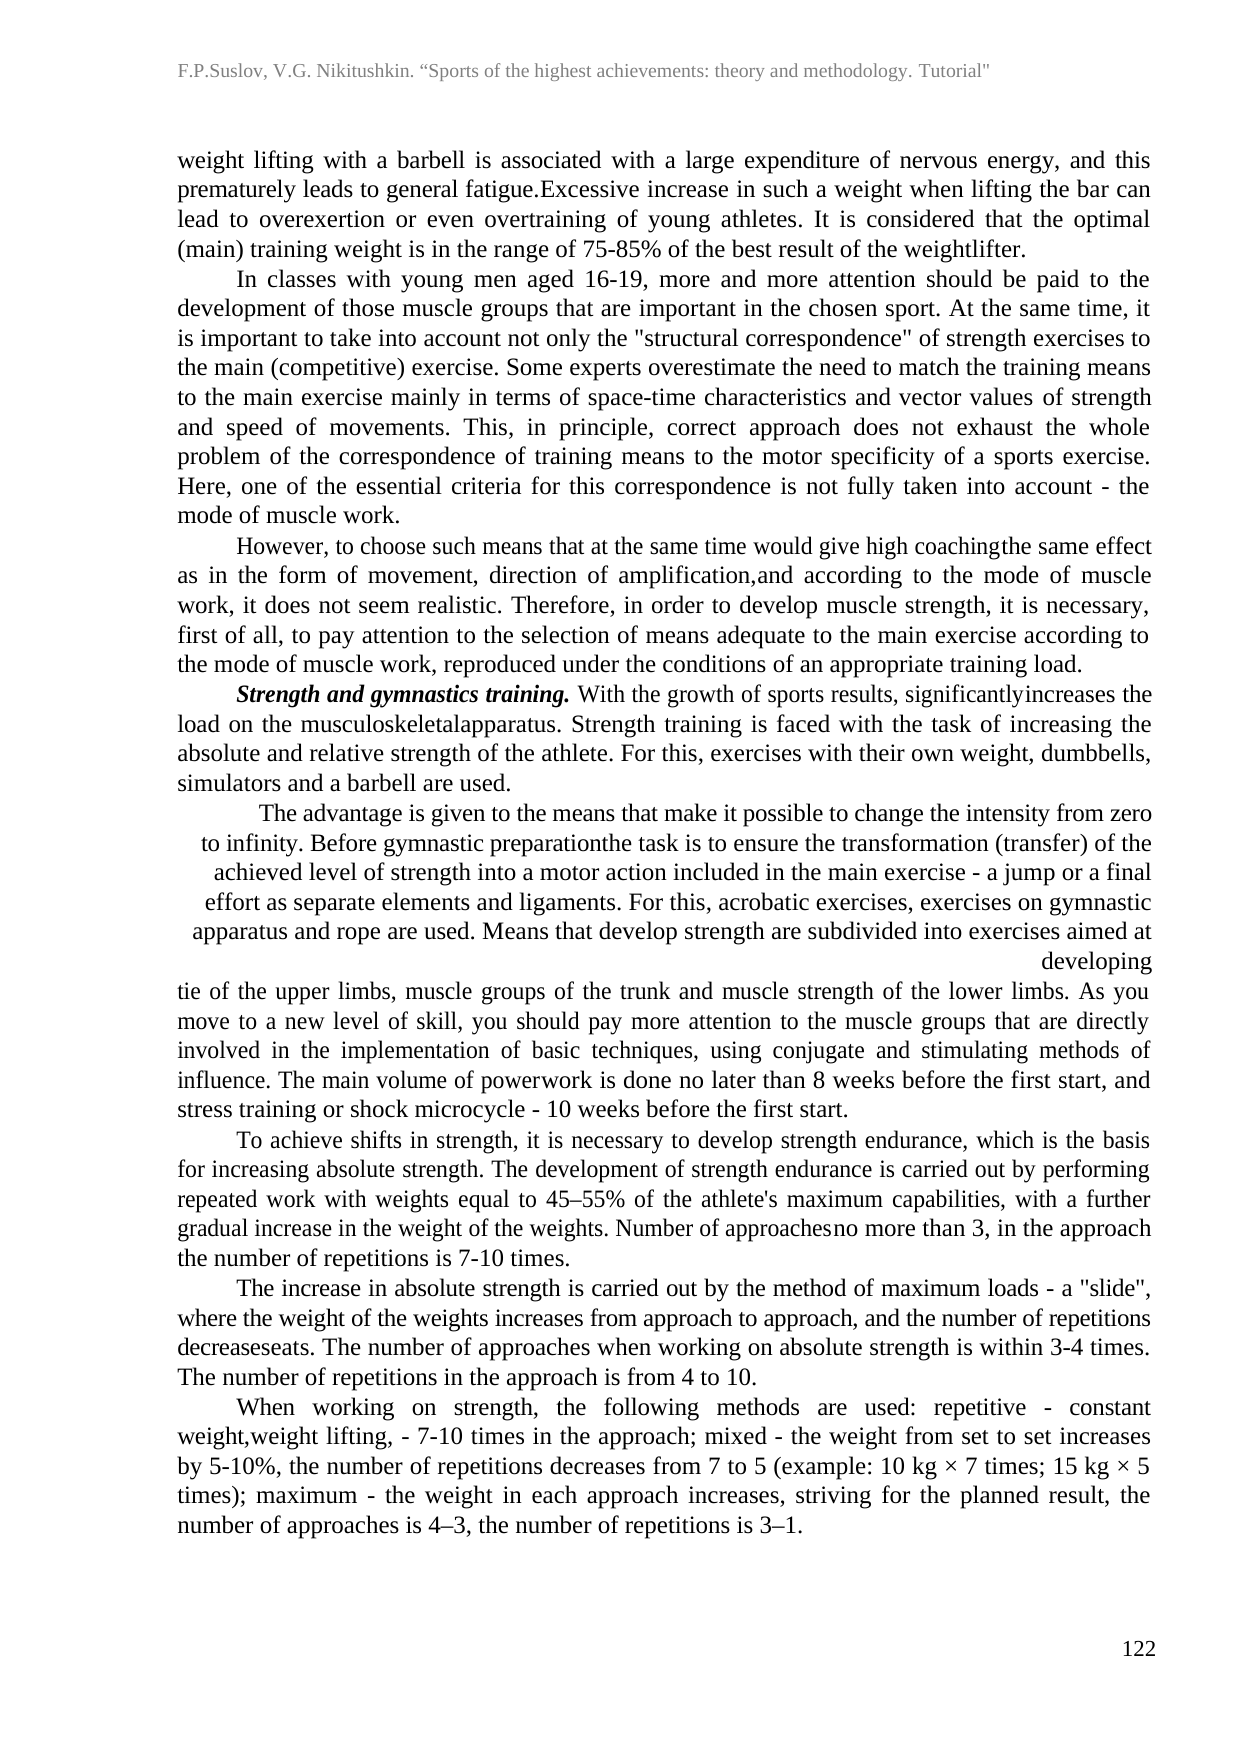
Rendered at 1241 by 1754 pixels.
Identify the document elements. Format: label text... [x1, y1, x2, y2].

text However, to choose such means that at the same time would give high coachingthe same effect as in the form of movement, direction of amplification,and according to the mode of muscle work, it does not seem realistic. Therefore, in order to develop muscle strength, it is necessary, first of all, to pay attention to the selection of means adequate to the main exercise according to the mode of muscle work, reproduced under the conditions of an appropriate training load. [177, 531, 1152, 678]
text When working on strength, the following methods are used: repetitive - constant weight,weight lifting, - 7-10 times in the approach; mixed - the weight from set to set increases by 5-10%, the number of repetitions decreases from 7 to 5 (example: 10 kg × 7 times; 15 kg × 5 times); maximum - the weight in each approach increases, striving for the planned result, the number of approaches is 4–3, the number of repetitions is 3–1. [177, 1392, 1152, 1539]
text The advantage is given to the means that make it possible to change the intensity from zero to infinity. Before gymnastic preparationthe task is to ensure the transformation (transfer) of the achieved level of strength into a motor action included in the main exercise - a jump or a final effort as separate elements and ligaments. For this, acrobatic exercises, exercises on gymnastic apparatus and rope are used. Means that develop strength are subdivided into exercises aimed at developing [177, 798, 1152, 975]
text Strength and gymnastics training. With the growth of sports results, significantlyincreases the load on the musculoskeletalapparatus. Strength training is faced with the task of increasing the absolute and relative strength of the athlete. For this, exercises with their own weight, dumbbells, simulators and a barbell are used. [177, 679, 1152, 797]
text The increase in absolute strength is carried out by the method of maximum loads - a "slide", where the weight of the weights increases from approach to approach, and the number of repetitions decreaseseats. The number of approaches when working on absolute strength is within 3-4 times. The number of repetitions in the approach is from 4 to 10. [177, 1273, 1152, 1391]
text tie of the upper limbs, muscle groups of the trunk and muscle strength of the lower limbs. As you move to a new level of skill, you should pay more attention to the muscle groups that are directly involved in the implementation of basic techniques, using conjugate and stimulating methods of influence. The main volume of powerwork is done no later than 8 weeks before the first start, and stress training or shock microcycle - 10 weeks before the first start. [177, 976, 1152, 1123]
text In classes with young men aged 16-19, more and more attention should be paid to the development of those muscle groups that are important in the chosen sport. At the same time, it is important to take into account not only the "structural correspondence" of strength exercises to the main (competitive) exercise. Some experts overestimate the need to match the training means to the main exercise mainly in terms of space-time characteristics and vector values ​​of strength and speed of movements. This, in principle, correct approach does not exhaust the whole problem of the correspondence of training means to the motor specificity of a sports exercise. Here, one of the essential criteria for this correspondence is not fully taken into account - the mode of muscle work. [177, 264, 1152, 529]
text weight lifting with a barbell is associated with a large expenditure of nervous energy, and this prematurely leads to general fatigue.Excessive increase in such a weight when lifting the bar can lead to overexertion or even overtraining of young athletes. It is considered that the optimal (main) training weight is in the range of 75-85% of the best result of the weightlifter. [177, 145, 1152, 262]
text To achieve shifts in strength, it is necessary to develop strength endurance, which is the basis for increasing absolute strength. The development of strength endurance is carried out by performing repeated work with weights equal to 45–55% of the athlete's maximum capabilities, with a further gradual increase in the weight of the weights. Number of approachesno more than 3, in the approach the number of repetitions is 7-10 times. [177, 1125, 1152, 1272]
